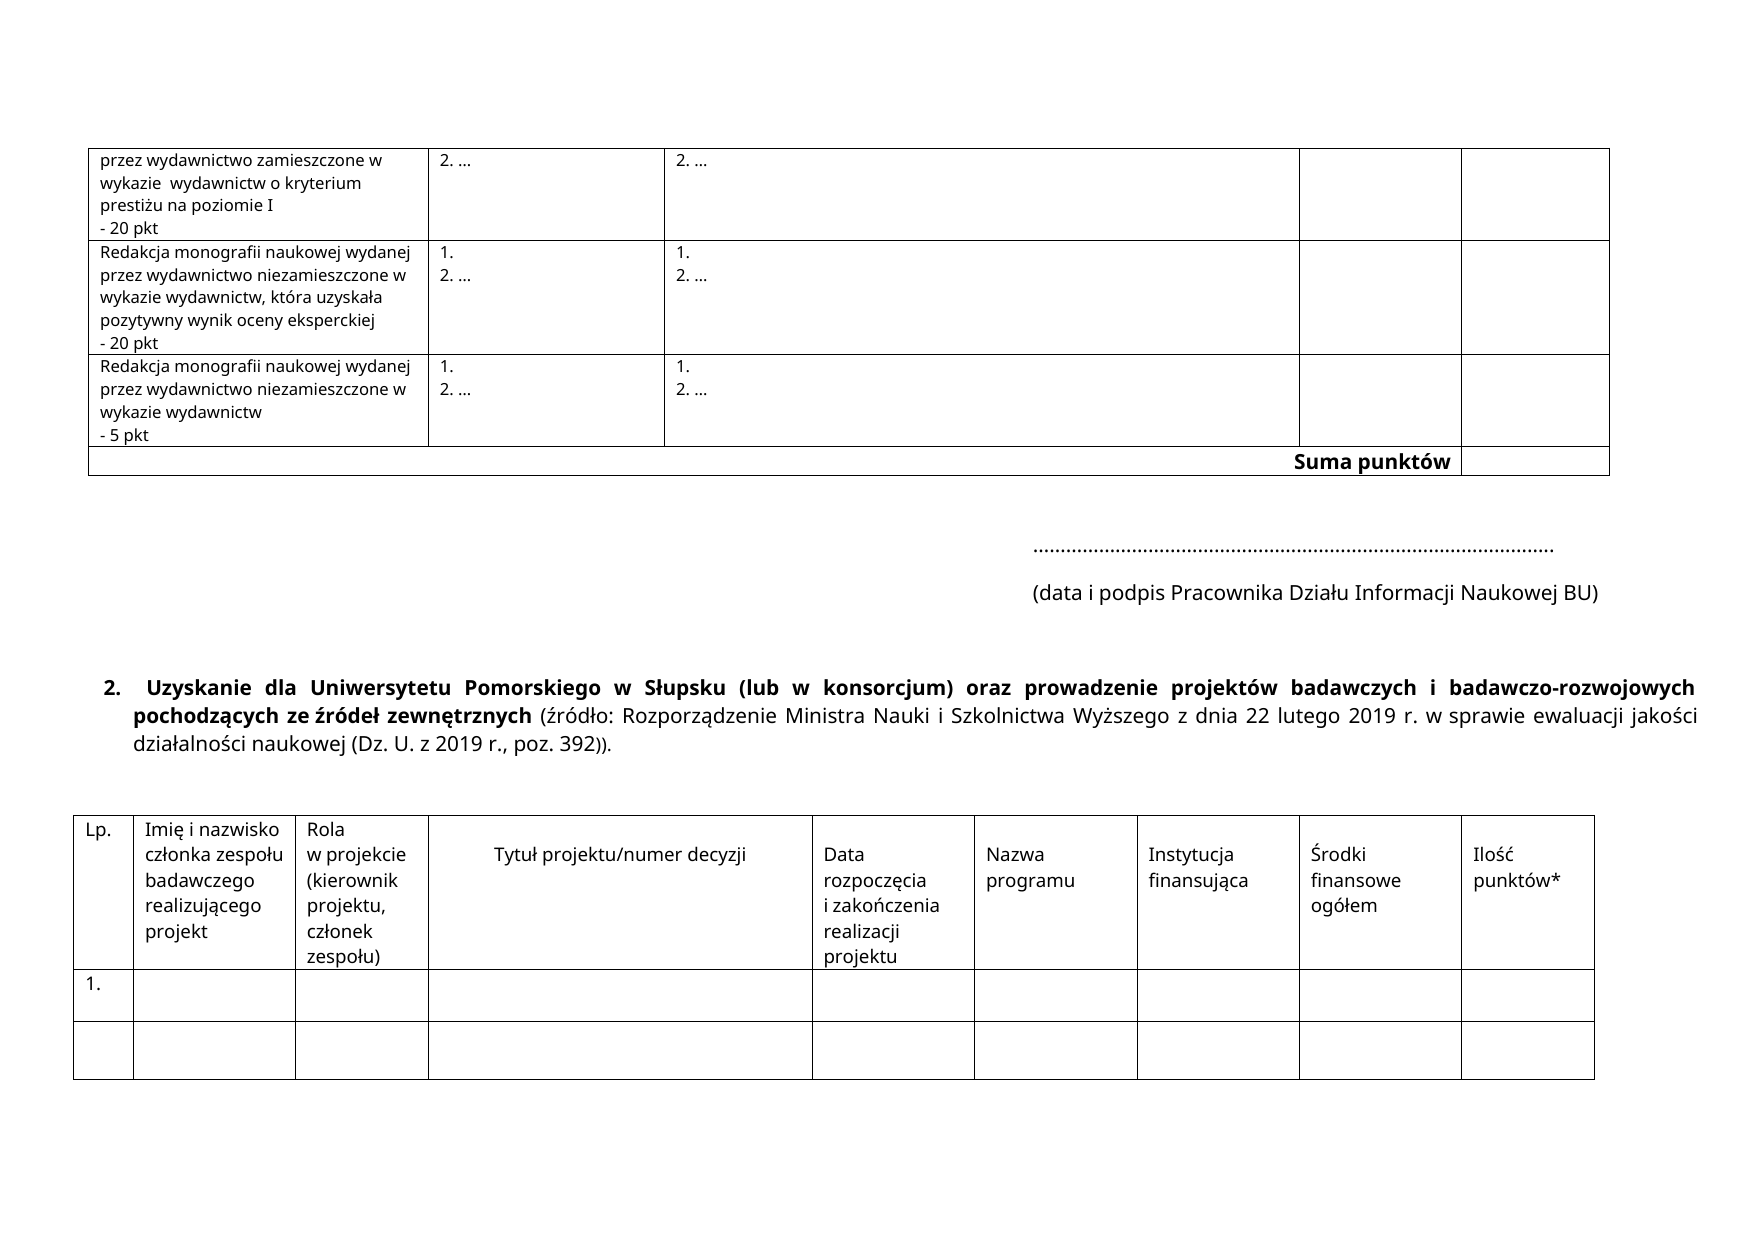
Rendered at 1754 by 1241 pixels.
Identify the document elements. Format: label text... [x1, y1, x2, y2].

table_cell Redakcja monografii naukowej wydanej przez wydawnictwo niezamieszczone w wykazie wydawnictw, która uzyskała pozytywny wynik oceny eksperckiej - 20 pkt [89, 241, 428, 354]
table_cell [1300, 1022, 1461, 1079]
table_cell [74, 1022, 133, 1079]
text ………………………………………………………………………………….. [148, 530, 1698, 559]
table_cell Suma punktów [89, 447, 1461, 475]
table_cell [813, 970, 974, 1021]
table_cell [1462, 355, 1609, 446]
table_cell [1462, 241, 1609, 354]
table_cell [429, 1022, 812, 1079]
table_header Ilość punktów* [1462, 816, 1594, 969]
table_header Imię i nazwisko członka zespołu badawczego realizującego projekt [134, 816, 295, 969]
table_cell [1138, 970, 1299, 1021]
table_header Nazwa programu [975, 816, 1137, 969]
table_cell 1. 2. … [429, 355, 664, 446]
table_cell [1300, 241, 1461, 354]
table_cell 1. 2. … [665, 355, 1299, 446]
table_cell [1462, 447, 1609, 475]
table_cell [975, 1022, 1137, 1079]
table_cell [1300, 355, 1461, 446]
table_cell [134, 1022, 295, 1079]
table_header Tytuł projektu/numer decyzji [429, 816, 812, 969]
table_header Środki finansowe ogółem [1300, 816, 1461, 969]
table_cell [1300, 149, 1461, 239]
table_header Lp. [74, 816, 133, 969]
table_cell [1462, 1022, 1594, 1079]
table_cell [1462, 149, 1609, 239]
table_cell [89, 149, 428, 239]
table_cell [975, 970, 1137, 1021]
table_cell [429, 970, 812, 1021]
text (data i podpis Pracownika Działu Informacji Naukowej BU) [148, 578, 1698, 606]
table_cell 1. 2. … [665, 149, 1299, 239]
table_cell [1300, 970, 1461, 1021]
table_cell 1. 2. … [665, 241, 1299, 354]
table_cell [813, 1022, 974, 1079]
table_cell [1462, 970, 1594, 1021]
table_header Rola w projekcie (kierownik projektu, członek zespołu) [296, 816, 428, 969]
table_cell 1. 2. … [429, 241, 664, 354]
table_header Instytucja finansująca [1138, 816, 1299, 969]
table_cell Redakcja monografii naukowej wydanej przez wydawnictwo niezamieszczone w wykazie wydawnictw - 5 pkt [89, 355, 428, 446]
table_cell [296, 1022, 428, 1079]
table_cell 1. 2. … [429, 149, 664, 239]
table_cell [1138, 1022, 1299, 1079]
table_header Data rozpoczęcia i zakończenia realizacji projektu [813, 816, 974, 969]
text 2. Uzyskanie dla Uniwersytetu Pomorskiego w Słupsku (lub w konsorcjum) oraz prowadzenie projektów badawczych i badawczo-rozwojowych pochodzących ze źródeł zewnętrznych (źródło: Rozporządzenie Ministra Nauki i Szkolnictwa Wyższego z dnia 22 lutego 2019 r. w sprawie ewaluacji jakości działalności naukowej (Dz. U. z 2019 r., poz. 392)). [103, 673, 1698, 758]
table_cell [296, 970, 428, 1021]
table_cell 1. [74, 970, 133, 1021]
table_cell [134, 970, 295, 1021]
